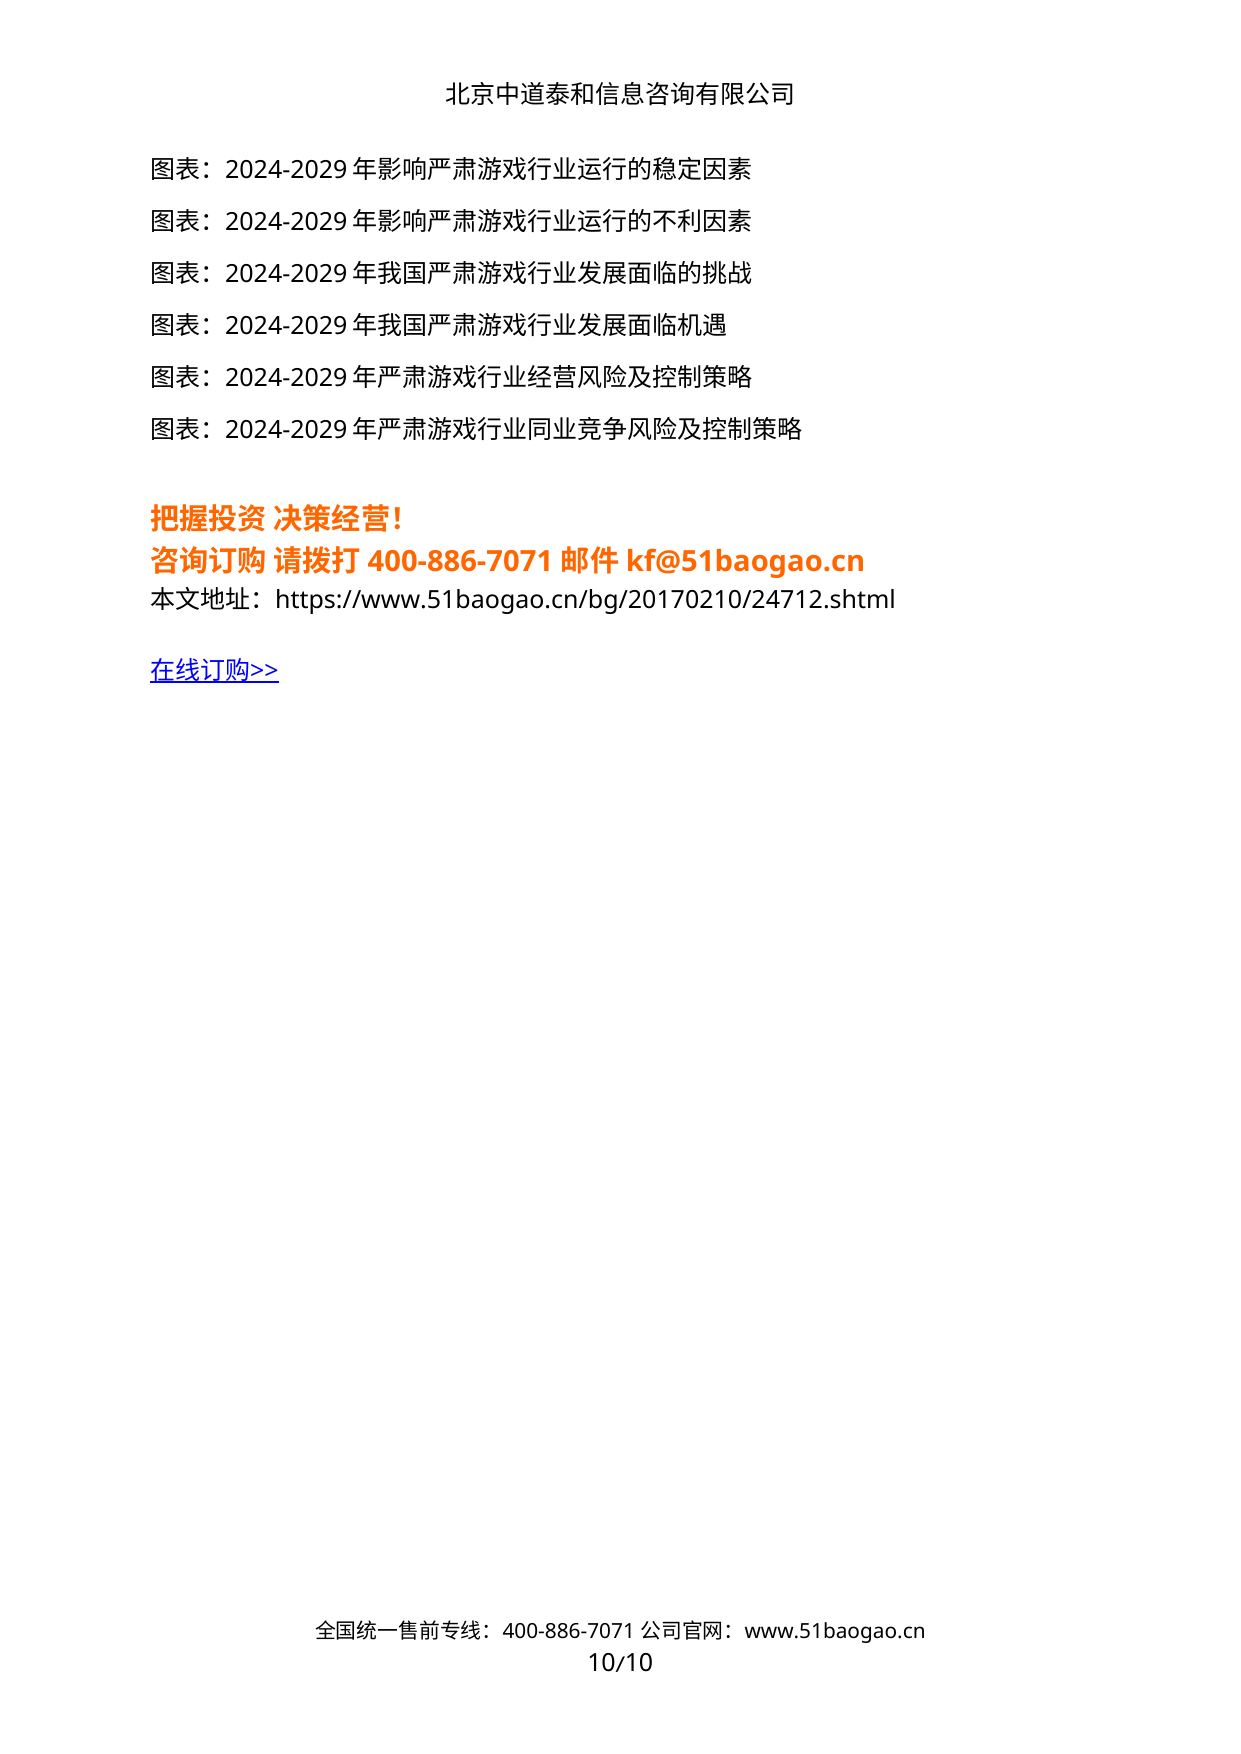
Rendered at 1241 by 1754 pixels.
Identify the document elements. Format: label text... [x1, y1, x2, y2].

text 图表：2024-2029年影响严肃游戏行业运行的稳定因素 [150, 150, 1090, 186]
text 图表：2024-2029年严肃游戏行业同业竞争风险及控制策略 [150, 409, 1090, 446]
text 在线订购>> [150, 616, 1090, 687]
text 把握投资 决策经营！咨询订购 请拨打 400-886-7071 邮件 kf@51baogao.cn本文地址：https://www.51baogao.cn/bg/20170210/24712.shtml [150, 461, 1090, 616]
text 图表：2024-2029年我国严肃游戏行业发展面临的挑战 [150, 254, 1090, 290]
text 图表：2024-2029年严肃游戏行业经营风险及控制策略 [150, 357, 1090, 394]
text 图表：2024-2029年影响严肃游戏行业运行的不利因素 [150, 202, 1090, 238]
text 图表：2024-2029年我国严肃游戏行业发展面临机遇 [150, 306, 1090, 342]
